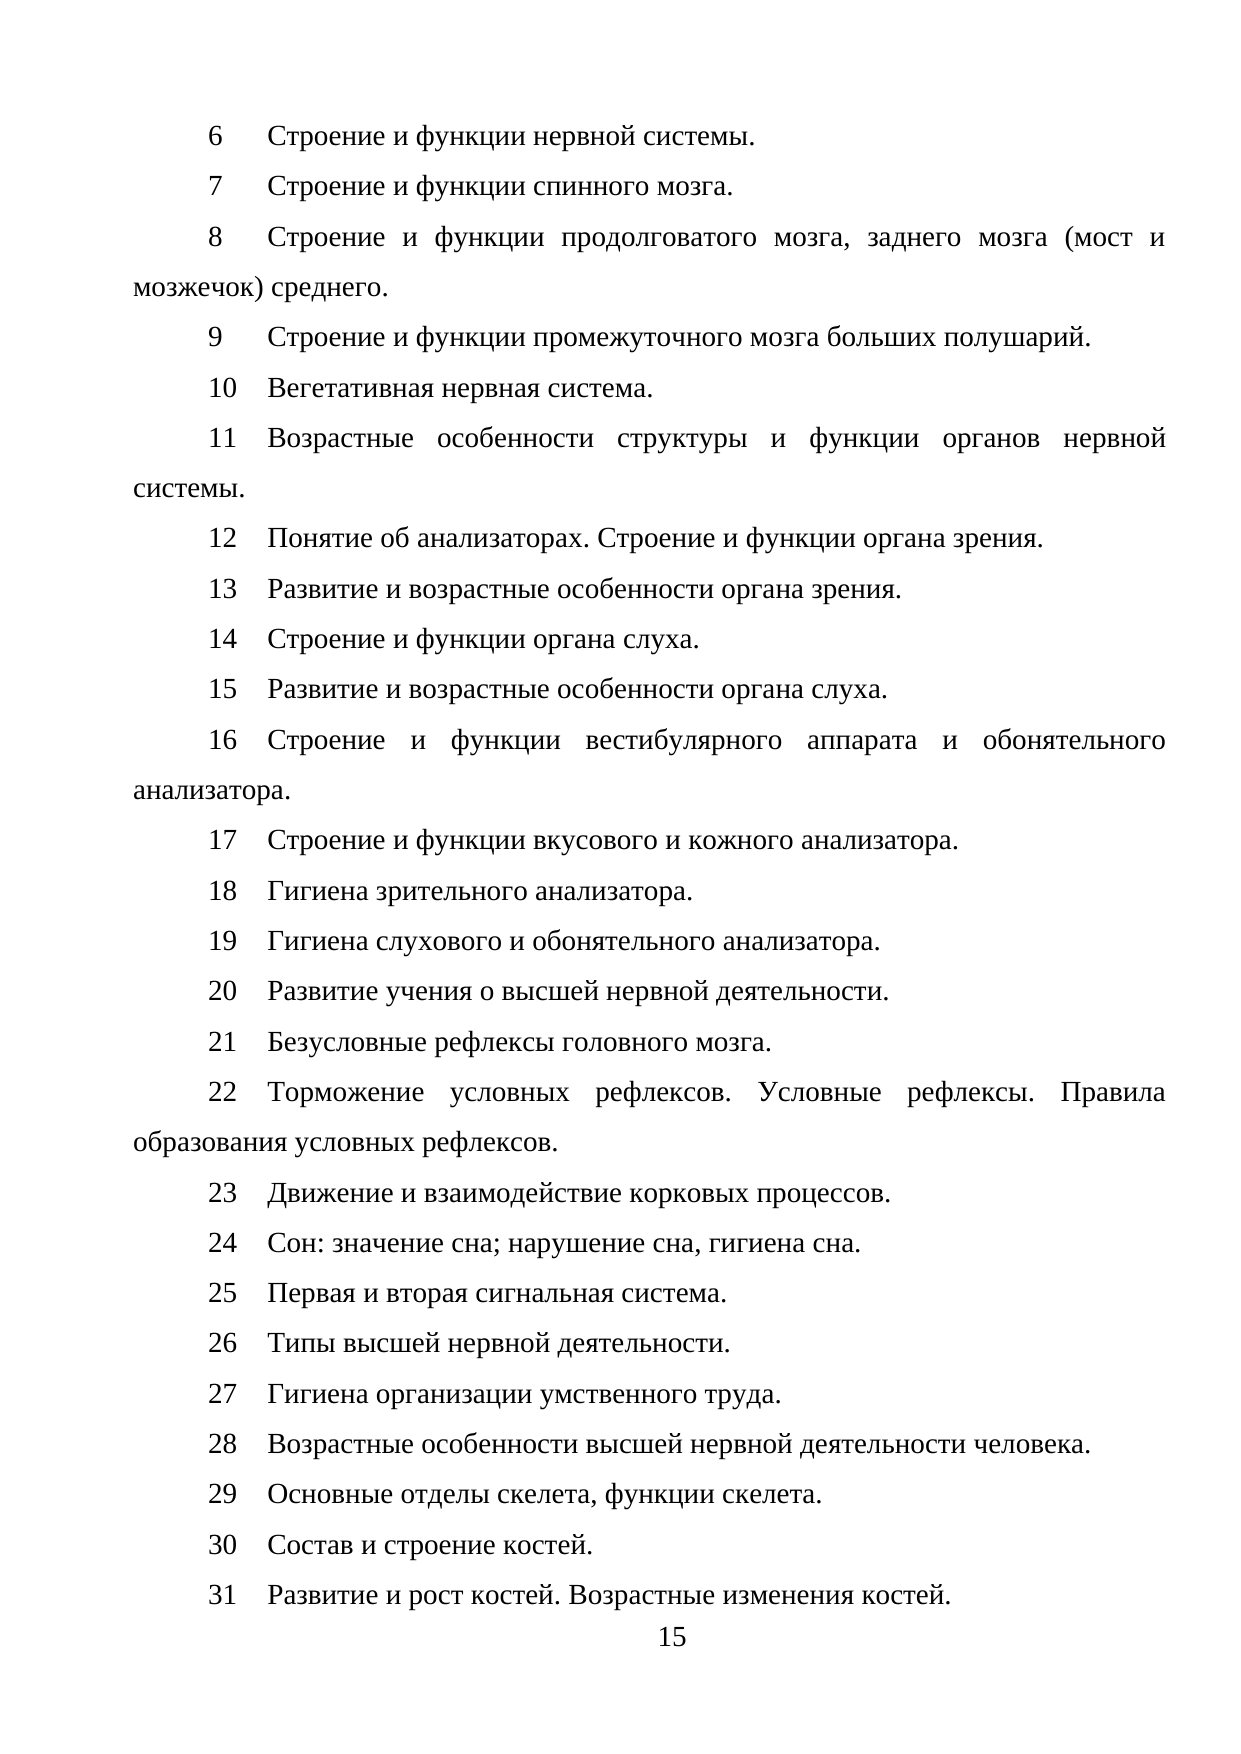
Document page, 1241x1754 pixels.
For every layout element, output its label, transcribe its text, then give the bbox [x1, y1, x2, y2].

list Основные отделы скелета, функции скелета. [133, 1477, 1167, 1510]
list Строение и функции органа слуха. [133, 621, 1167, 655]
list Развитие учения о высшей нервной деятельности. [133, 973, 1167, 1007]
list Строение и функции промежуточного мозга больших полушарий. [133, 319, 1167, 353]
list Движение и взаимодействие корковых процессов. [133, 1175, 1167, 1208]
list Понятие об анализаторах. Строение и функции органа зрения. [133, 521, 1167, 554]
list Торможение условных рефлексов. Условные рефлексы. Правила образования условных рефлексов. [133, 1074, 1167, 1158]
list Безусловные рефлексы головного мозга. [133, 1024, 1167, 1057]
list Гигиена организации умственного труда. [133, 1376, 1167, 1409]
list Вегетативная нервная система. [133, 370, 1167, 403]
list Строение и функции спинного мозга. [133, 168, 1167, 202]
list Развитие и возрастные особенности органа слуха. [133, 672, 1167, 705]
list Развитие и возрастные особенности органа зрения. [133, 571, 1167, 604]
list Строение и функции вестибулярного аппарата и обонятельного анализатора. [133, 722, 1167, 806]
list Типы высшей нервной деятельности. [133, 1326, 1167, 1359]
list Гигиена слухового и обонятельного анализатора. [133, 923, 1167, 957]
list Возрастные особенности структуры и функции органов нервной системы. [133, 420, 1167, 504]
list Состав и строение костей. [133, 1527, 1167, 1560]
list Гигиена зрительного анализатора. [133, 873, 1167, 906]
list Возрастные особенности высшей нервной деятельности человека. [133, 1426, 1167, 1460]
list Строение и функции вкусового и кожного анализатора. [133, 822, 1167, 856]
list Строение и функции продолговатого мозга, заднего мозга (мост и мозжечок) среднего. [133, 219, 1167, 303]
list Сон: значение сна; нарушение сна, гигиена сна. [133, 1225, 1167, 1258]
list Первая и вторая сигнальная система. [133, 1275, 1167, 1309]
list Строение и функции нервной системы. [133, 118, 1167, 152]
list Развитие и рост костей. Возрастные изменения костей. [133, 1577, 1167, 1611]
